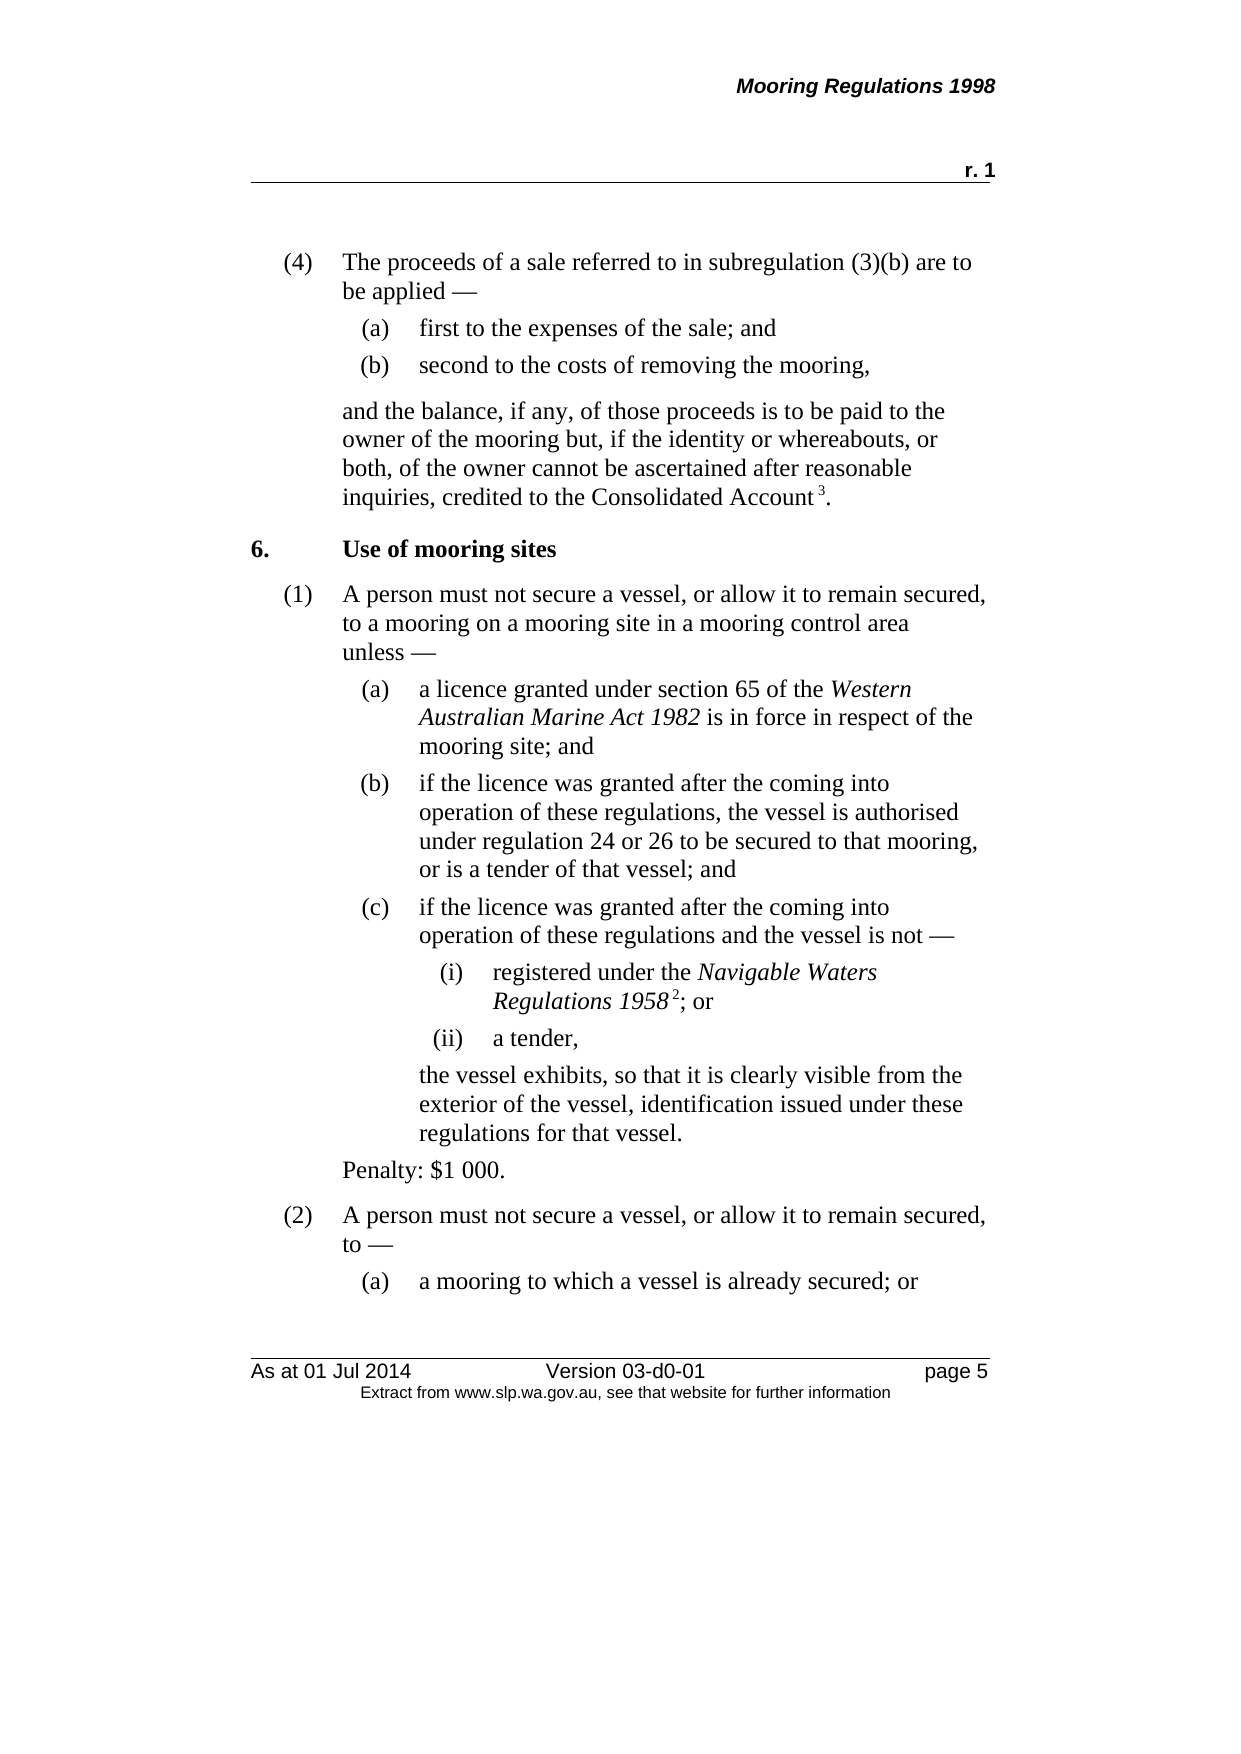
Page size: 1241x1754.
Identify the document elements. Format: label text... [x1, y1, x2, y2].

text and the balance, if any, of those proceeds is to be paid to the owner of the mooring but, if the identity or whereabouts, or both, of the owner cannot be ascertained after reasonable inquiries, credited to the Consolidated Account 3. [251, 396, 990, 511]
text (a) a mooring to which a vessel is already secured; or [251, 1266, 990, 1295]
text (b) if the licence was granted after the coming into operation of these regulations, the vessel is authorised under regulation 24 or 26 to be secured to that mooring, or is a tender of that vessel; and [251, 768, 990, 883]
text (b) second to the costs of removing the mooring, [251, 350, 990, 379]
text (ii) a tender, [251, 1023, 990, 1052]
text (1) A person must not secure a vessel, or allow it to remain secured, to a mooring on a mooring site in a mooring control area unless — [251, 579, 990, 665]
text (2) A person must not secure a vessel, or allow it to remain secured, to — [251, 1200, 990, 1258]
text (i) registered under the Navigable Waters Regulations 1958 2; or [251, 957, 990, 1015]
text Penalty: $1 000. [251, 1155, 990, 1184]
text the vessel exhibits, so that it is clearly visible from the exterior of the vessel, identification issued under these regulations for that vessel. [251, 1060, 990, 1147]
subtitle 6. Use of mooring sites [251, 534, 990, 562]
text (4) The proceeds of a sale referred to in subregulation (3)(b) are to be applied — [251, 247, 990, 305]
text (c) if the licence was granted after the coming into operation of these regulations and the vessel is not — [251, 892, 990, 949]
text (a) first to the expenses of the sale; and [251, 313, 990, 342]
text (a) a licence granted under section 65 of the Western Australian Marine Act 1982 is in force in respect of the mooring site; and [251, 674, 990, 760]
